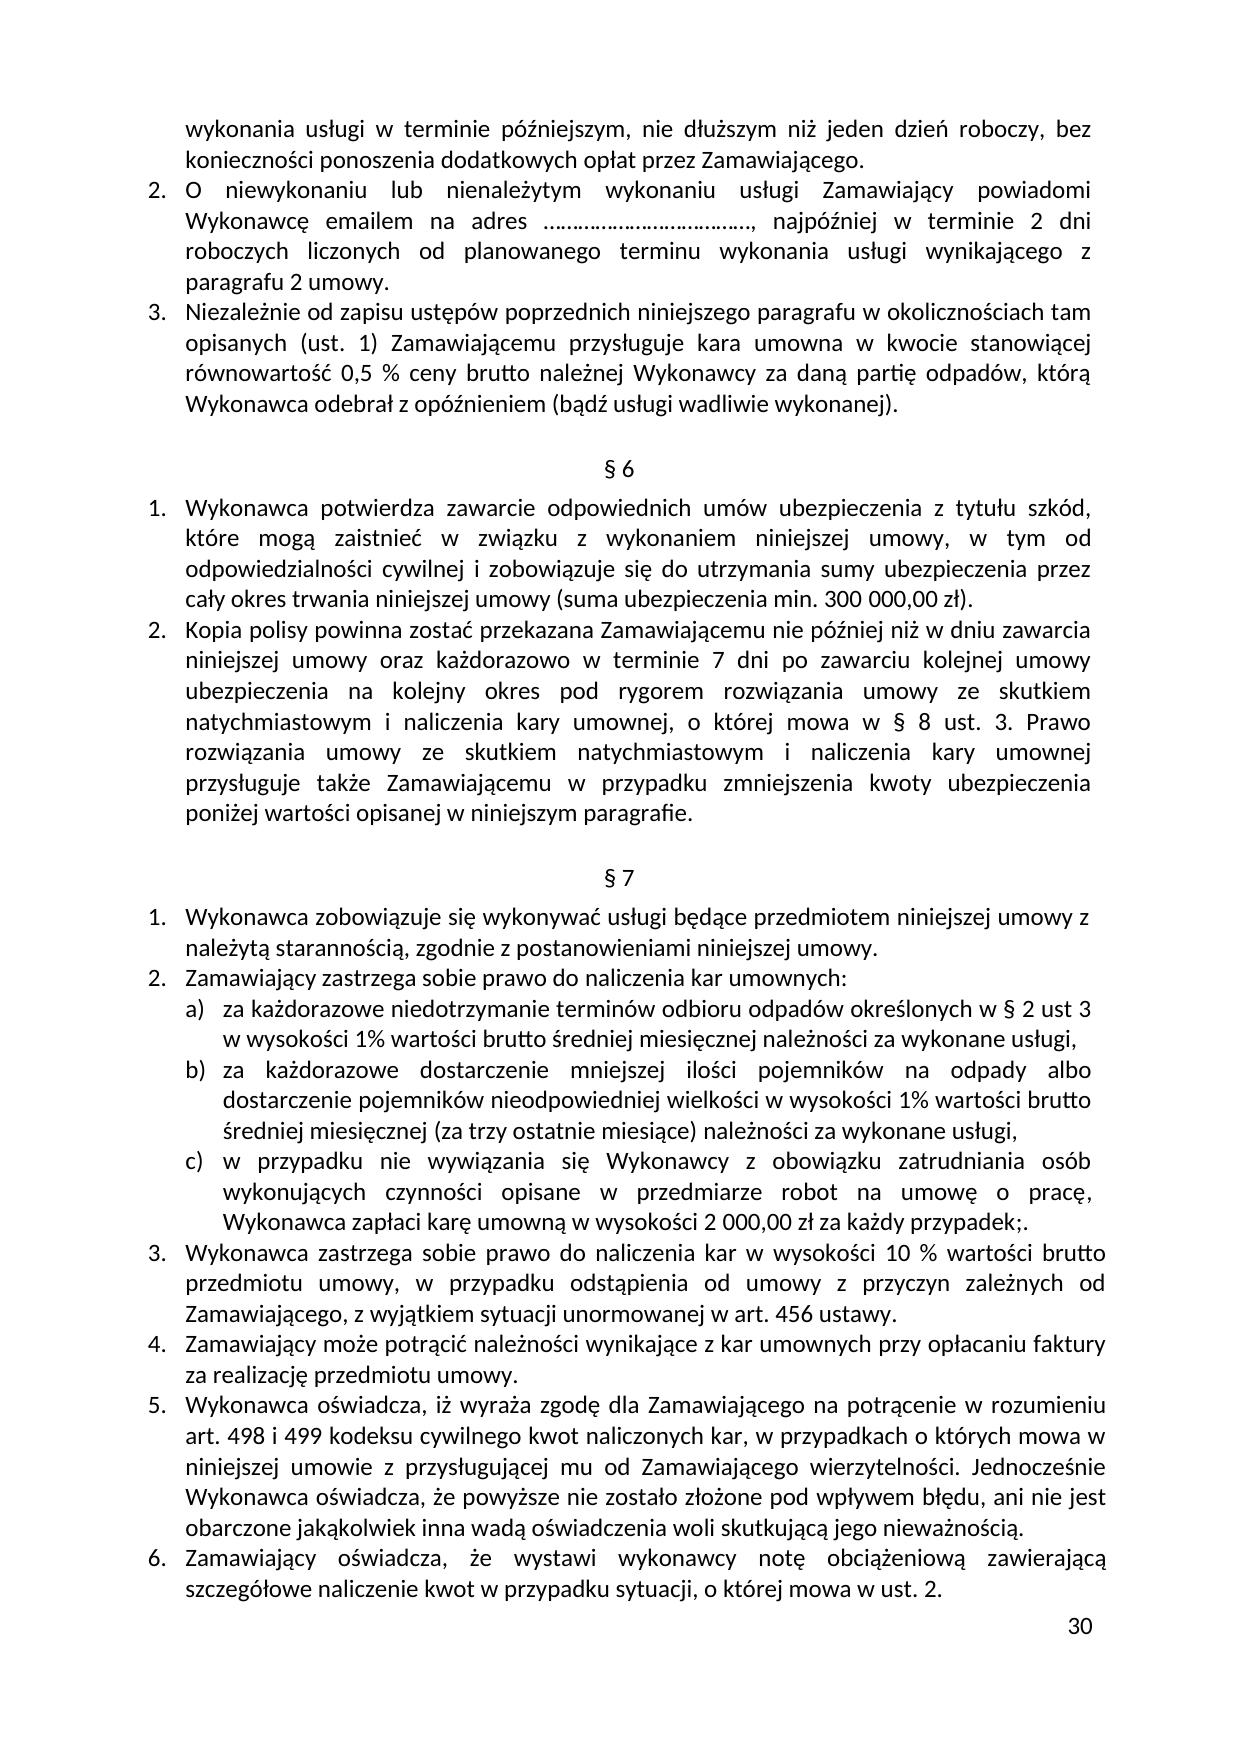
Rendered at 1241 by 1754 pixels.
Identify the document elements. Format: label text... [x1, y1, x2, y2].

text § 7 [148, 862, 1090, 893]
list Wykonawca oświadcza, iż wyraża zgodę dla Zamawiającego na potrącenie w rozumieniu art. 498 i 499 kodeksu cywilnego kwot naliczonych kar, w przypadkach o których mowa w niniejszej umowie z przysługującej mu od Zamawiającego wierzytelności. Jednocześnie Wykonawca oświadcza, że powyższe nie zostało złożone pod wpływem błędu, ani nie jest obarczone jakąkolwiek inna wadą oświadczenia woli skutkującą jego nieważnością. [148, 1390, 1107, 1542]
list Kopia polisy powinna zostać przekazana Zamawiającemu nie później niż w dniu zawarcia niniejszej umowy oraz każdorazowo w terminie 7 dni po zawarciu kolejnej umowy ubezpieczenia na kolejny okres pod rygorem rozwiązania umowy ze skutkiem natychmiastowym i naliczenia kary umownej, o której mowa w § 8 ust. 3. Prawo rozwiązania umowy ze skutkiem natychmiastowym i naliczenia kary umownej przysługuje także Zamawiającemu w przypadku zmniejszenia kwoty ubezpieczenia poniżej wartości opisanej w niniejszym paragrafie. [148, 614, 1092, 828]
text § 6 [148, 453, 1090, 484]
list w przypadku nie wywiązania się Wykonawcy z obowiązku zatrudniania osób wykonujących czynności opisane w przedmiarze robot na umowę o pracę, Wykonawca zapłaci karę umowną w wysokości 2 000,00 zł za każdy przypadek;. [185, 1146, 1092, 1237]
list Wykonawca zastrzega sobie prawo do naliczenia kar w wysokości 10 % wartości brutto przedmiotu umowy, w przypadku odstąpienia od umowy z przyczyn zależnych od Zamawiającego, z wyjątkiem sytuacji unormowanej w art. 456 ustawy. [148, 1237, 1107, 1329]
list Zamawiający może potrącić należności wynikające z kar umownych przy opłacaniu faktury za realizację przedmiotu umowy. [148, 1329, 1107, 1390]
list Wykonawca potwierdza zawarcie odpowiednich umów ubezpieczenia z tytułu szkód, które mogą zaistnieć w związku z wykonaniem niniejszej umowy, w tym od odpowiedzialności cywilnej i zobowiązuje się do utrzymania sumy ubezpieczenia przez cały okres trwania niniejszej umowy (suma ubezpieczenia min. 300 000,00 zł). [148, 492, 1092, 614]
list O niewykonaniu lub nienależytym wykonaniu usługi Zamawiający powiadomi Wykonawcę emailem na adres ………………………………, najpóźniej w terminie 2 dni roboczych liczonych od planowanego terminu wykonania usługi wynikającego z paragrafu 2 umowy. [148, 174, 1092, 296]
list Niezależnie od zapisu ustępów poprzednich niniejszego paragrafu w okolicznościach tam opisanych (ust. 1) Zamawiającemu przysługuje kara umowna w kwocie stanowiącej równowartość 0,5 % ceny brutto należnej Wykonawcy za daną partię odpadów, którą Wykonawca odebrał z opóźnieniem (bądź usługi wadliwie wykonanej). [148, 296, 1092, 418]
list Zamawiający zastrzega sobie prawo do naliczenia kar umownych: [148, 962, 1090, 993]
list Wykonawca zobowiązuje się wykonywać usługi będące przedmiotem niniejszej umowy z należytą starannością, zgodnie z postanowieniami niniejszej umowy. [148, 901, 1090, 962]
list Zamawiający oświadcza, że wystawi wykonawcy notę obciążeniową zawierającą szczegółowe naliczenie kwot w przypadku sytuacji, o której mowa w ust. 2. [148, 1542, 1107, 1603]
list za każdorazowe niedotrzymanie terminów odbioru odpadów określonych w § 2 ust 3 w wysokości 1% wartości brutto średniej miesięcznej należności za wykonane usługi, [185, 993, 1092, 1054]
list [148, 113, 1092, 174]
list za każdorazowe dostarczenie mniejszej ilości pojemników na odpady albo dostarczenie pojemników nieodpowiedniej wielkości w wysokości 1% wartości brutto średniej miesięcznej (za trzy ostatnie miesiące) należności za wykonane usługi, [185, 1054, 1092, 1146]
